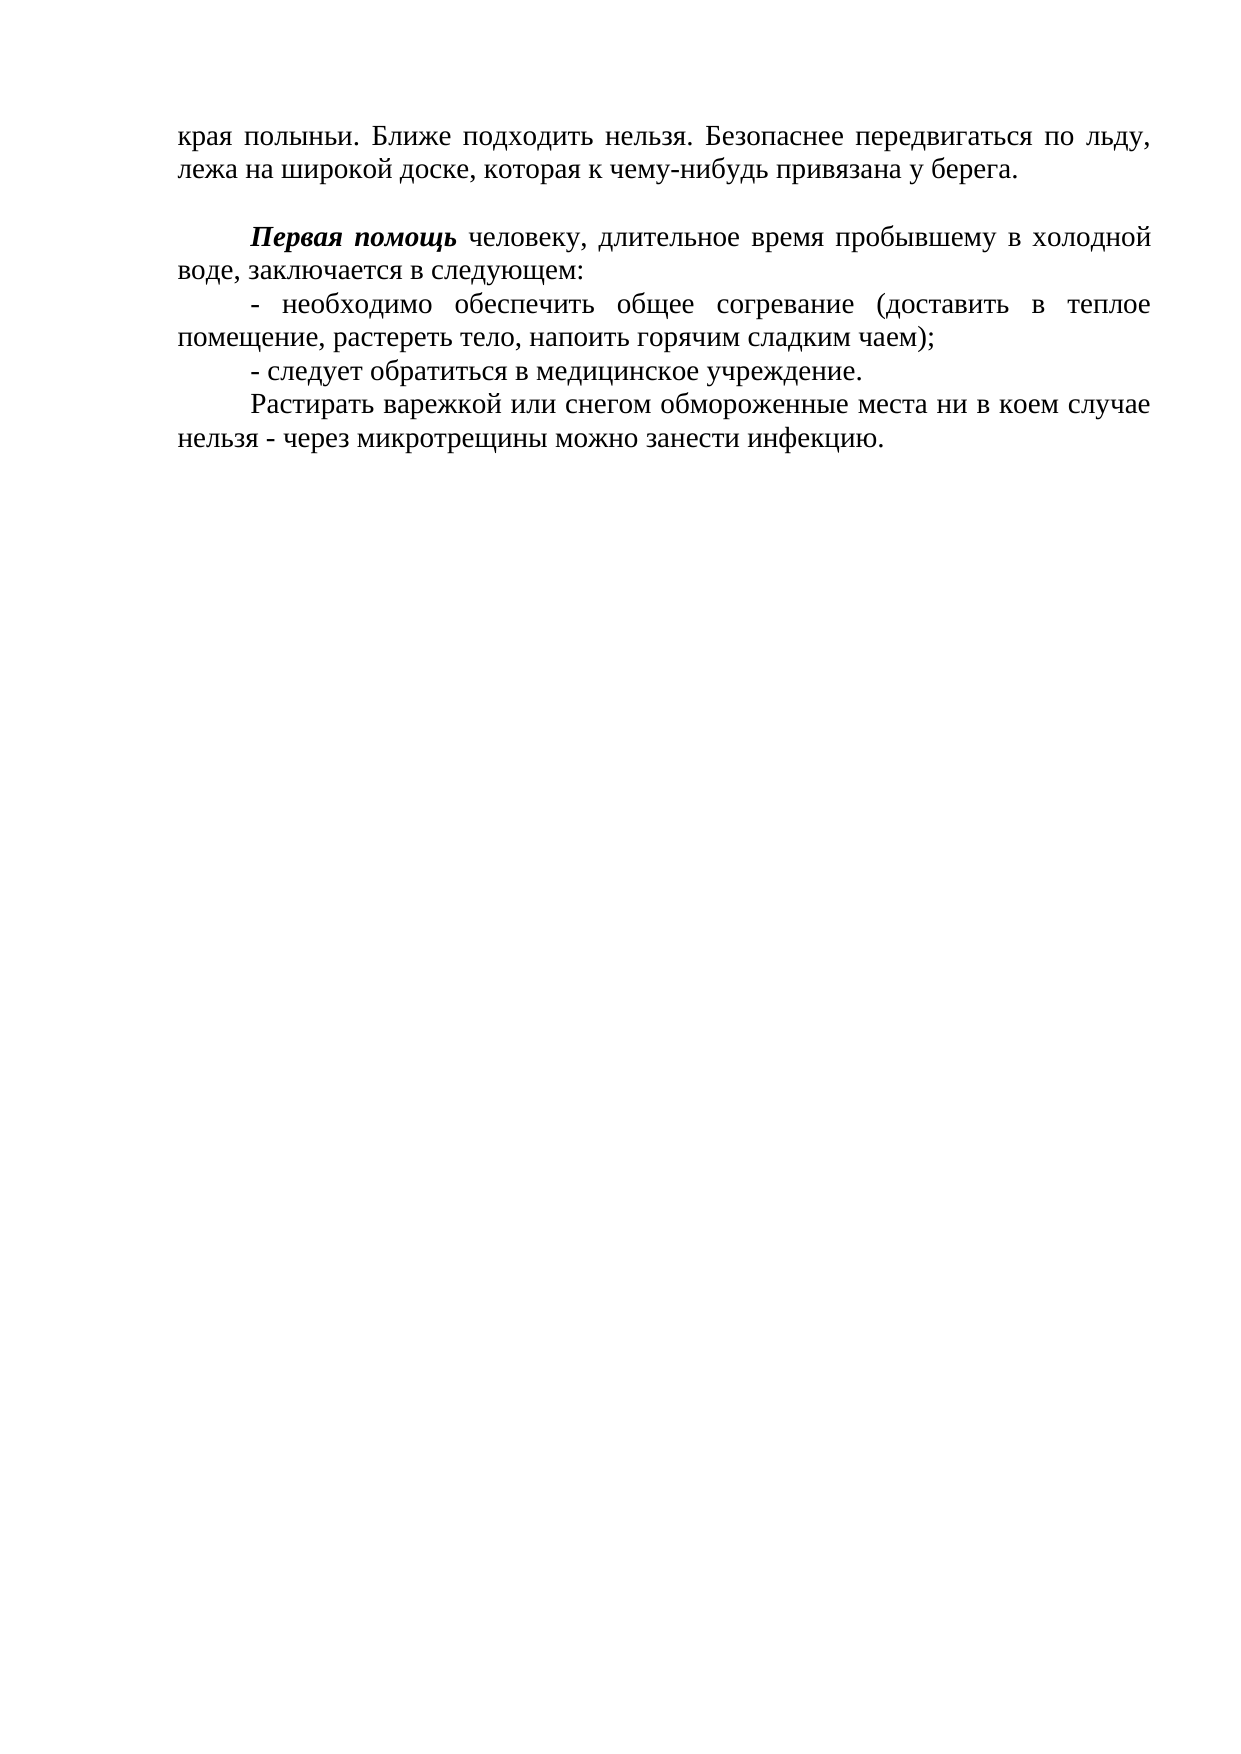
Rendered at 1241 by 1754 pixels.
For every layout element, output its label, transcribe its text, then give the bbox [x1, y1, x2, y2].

text - следует обратиться в медицинское учреждение. [177, 353, 1152, 386]
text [177, 118, 1152, 185]
text Растирать варежкой или снегом обмороженные места ни в коем случае нельзя - через микротрещины можно занести инфекцию. [177, 386, 1152, 453]
text Первая помощь человеку, длительное время пробывшему в холодной воде, заключается в следующем: [177, 219, 1152, 286]
text - необходимо обеспечить общее согревание (доставить в теплое помещение, растереть тело, напоить горячим сладким чаем); [177, 286, 1152, 353]
